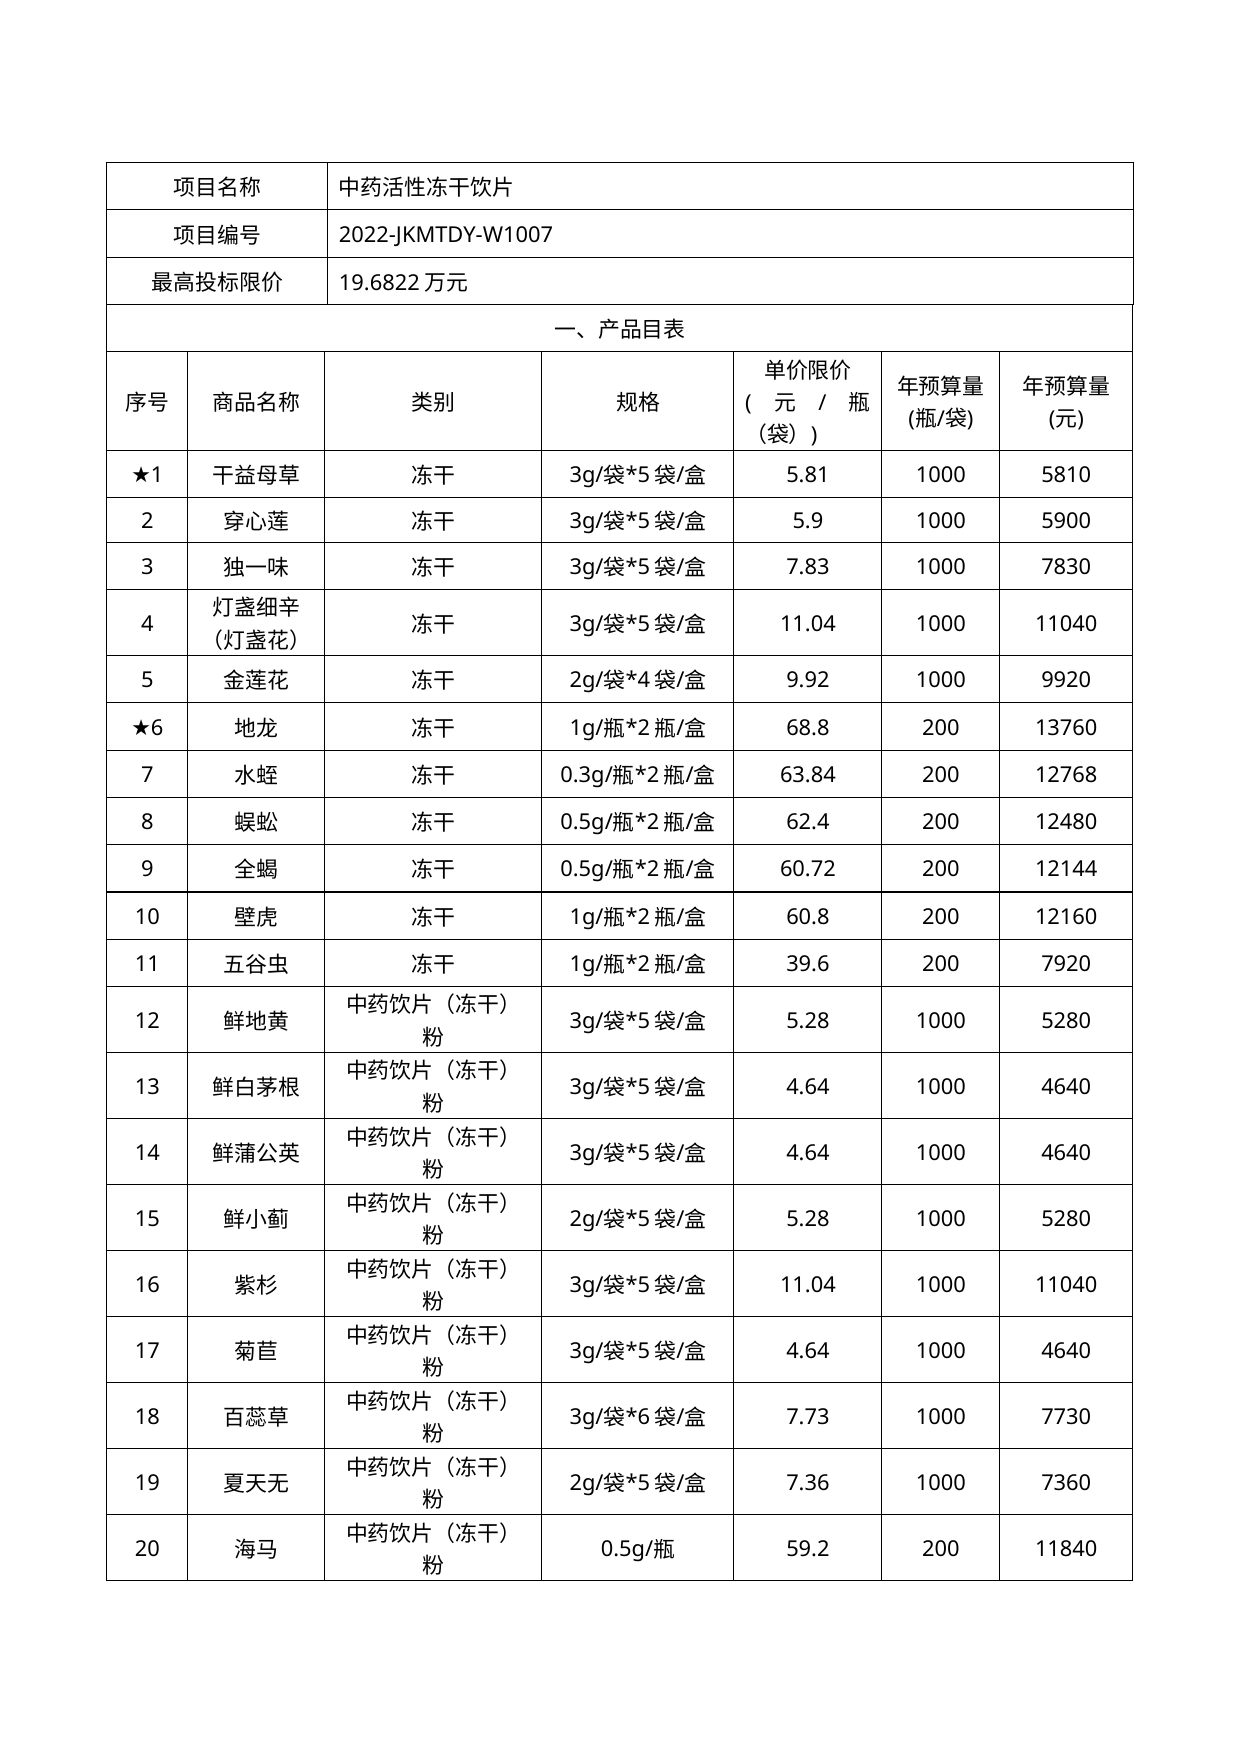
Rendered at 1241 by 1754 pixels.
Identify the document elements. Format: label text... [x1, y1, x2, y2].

table_cell 62.4 [734, 798, 881, 844]
table_cell 7920 [1000, 940, 1132, 986]
table_cell 11 [107, 940, 187, 986]
table_cell 9 [107, 845, 187, 891]
table_cell 200 [882, 751, 999, 797]
table_cell 0.3g/瓶*2瓶/盒 [542, 751, 733, 797]
table_cell 5.28 [734, 987, 881, 1052]
table_cell 冻干 [325, 703, 541, 749]
table_cell 单价限价 (元/瓶（袋）) [734, 352, 881, 450]
table_cell 5.9 [734, 498, 881, 542]
table_cell 3 [107, 543, 187, 589]
table_cell 10 [107, 893, 187, 939]
table_cell 冻干 [325, 751, 541, 797]
table_cell 灯盏细辛（灯盏花） [188, 590, 324, 655]
table_cell 序号 [107, 352, 187, 450]
table_cell ★1 [107, 451, 187, 497]
table_cell 12 [107, 987, 187, 1052]
table_cell 1000 [882, 987, 999, 1052]
table_cell ★6 [107, 703, 187, 749]
table_cell 项目编号 [107, 210, 327, 257]
table_cell 3g/袋*5袋/盒 [542, 987, 733, 1052]
table_cell 冻干 [325, 845, 541, 891]
table_cell 中药饮片（冻干）粉 [325, 1449, 541, 1514]
table_cell 9.92 [734, 656, 881, 702]
table_cell 59.2 [734, 1515, 881, 1580]
table_cell 冻干 [325, 940, 541, 986]
table_cell 5900 [1000, 498, 1132, 542]
table_cell 海马 [188, 1515, 324, 1580]
table_cell 1000 [882, 1449, 999, 1514]
table_cell 14 [107, 1119, 187, 1184]
table_cell 中药饮片（冻干）粉 [325, 1251, 541, 1316]
table_cell 13 [107, 1053, 187, 1118]
table_cell 5.81 [734, 451, 881, 497]
table_cell 39.6 [734, 940, 881, 986]
table_cell 0.5g/瓶*2瓶/盒 [542, 798, 733, 844]
table_cell 鲜白茅根 [188, 1053, 324, 1118]
table_cell 7.73 [734, 1383, 881, 1448]
table_cell 鲜蒲公英 [188, 1119, 324, 1184]
table_cell 紫杉 [188, 1251, 324, 1316]
table_cell 15 [107, 1185, 187, 1250]
table_cell 19 [107, 1449, 187, 1514]
table_cell 12160 [1000, 893, 1132, 939]
table_cell 1g/瓶*2瓶/盒 [542, 703, 733, 749]
table_cell 0.5g/瓶 [542, 1515, 733, 1580]
table_cell 0.5g/瓶*2瓶/盒 [542, 845, 733, 891]
table_cell 68.8 [734, 703, 881, 749]
table_cell 7.83 [734, 543, 881, 589]
table_cell 五谷虫 [188, 940, 324, 986]
table_cell 200 [882, 845, 999, 891]
table_cell 干益母草 [188, 451, 324, 497]
table_cell 中药饮片（冻干）粉 [325, 987, 541, 1052]
table_cell 11.04 [734, 590, 881, 655]
table_header 项目名称 [107, 163, 327, 209]
table_header 中药活性冻干饮片 [328, 163, 1133, 209]
table_cell 中药饮片（冻干）粉 [325, 1515, 541, 1580]
table_cell 菊苣 [188, 1317, 324, 1382]
table_cell 中药饮片（冻干）粉 [325, 1317, 541, 1382]
table_cell 2022-JKMTDY-W1007 [328, 210, 1133, 257]
table_cell 中药饮片（冻干）粉 [325, 1185, 541, 1250]
table_cell 3g/袋*5袋/盒 [542, 590, 733, 655]
table_cell 3g/袋*5袋/盒 [542, 451, 733, 497]
table_cell 冻干 [325, 590, 541, 655]
table_cell 1000 [882, 1119, 999, 1184]
table_cell 百蕊草 [188, 1383, 324, 1448]
table_cell 7830 [1000, 543, 1132, 589]
table_cell 7 [107, 751, 187, 797]
table_cell 2g/袋*4袋/盒 [542, 656, 733, 702]
table_cell 11040 [1000, 590, 1132, 655]
table_cell 2g/袋*5袋/盒 [542, 1449, 733, 1514]
table_cell 1000 [882, 1185, 999, 1250]
table_cell 蜈蚣 [188, 798, 324, 844]
table_cell 18 [107, 1383, 187, 1448]
table_cell 5 [107, 656, 187, 702]
table_cell 3g/袋*5袋/盒 [542, 498, 733, 542]
table_cell 11040 [1000, 1251, 1132, 1316]
table_cell 200 [882, 798, 999, 844]
table_cell 4640 [1000, 1317, 1132, 1382]
table_cell 壁虎 [188, 893, 324, 939]
table_cell 4.64 [734, 1317, 881, 1382]
table_cell 12768 [1000, 751, 1132, 797]
table_cell 独一味 [188, 543, 324, 589]
table_cell 7.36 [734, 1449, 881, 1514]
table_cell 冻干 [325, 798, 541, 844]
table_cell 12144 [1000, 845, 1132, 891]
table_cell 1000 [882, 543, 999, 589]
table_cell 3g/袋*5袋/盒 [542, 1119, 733, 1184]
table_cell 200 [882, 940, 999, 986]
table_cell 中药饮片（冻干）粉 [325, 1053, 541, 1118]
table_cell 冻干 [325, 893, 541, 939]
table_cell 2g/袋*5袋/盒 [542, 1185, 733, 1250]
table_cell 中药饮片（冻干）粉 [325, 1119, 541, 1184]
table_cell 7730 [1000, 1383, 1132, 1448]
table_cell 冻干 [325, 543, 541, 589]
table_cell 3g/袋*5袋/盒 [542, 1251, 733, 1316]
table_cell 冻干 [325, 656, 541, 702]
table_cell 3g/袋*5袋/盒 [542, 1053, 733, 1118]
table_cell 12480 [1000, 798, 1132, 844]
table_cell 1000 [882, 451, 999, 497]
table_cell 200 [882, 1515, 999, 1580]
table_cell 全蝎 [188, 845, 324, 891]
table_cell 年预算量(元) [1000, 352, 1132, 450]
table_cell 1g/瓶*2瓶/盒 [542, 940, 733, 986]
table_cell 夏天无 [188, 1449, 324, 1514]
table_cell 200 [882, 703, 999, 749]
table_cell 1000 [882, 656, 999, 702]
table_cell 13760 [1000, 703, 1132, 749]
table_cell 200 [882, 893, 999, 939]
table_cell 60.72 [734, 845, 881, 891]
table_cell 中药饮片（冻干）粉 [325, 1383, 541, 1448]
table_cell 4 [107, 590, 187, 655]
table_cell 4.64 [734, 1119, 881, 1184]
table_cell 60.8 [734, 893, 881, 939]
table_cell 地龙 [188, 703, 324, 749]
table_cell 5280 [1000, 1185, 1132, 1250]
table_cell 穿心莲 [188, 498, 324, 542]
table_cell 17 [107, 1317, 187, 1382]
table_cell 水蛭 [188, 751, 324, 797]
table_cell 最高投标限价 [107, 258, 327, 304]
table_cell 16 [107, 1251, 187, 1316]
table_cell 11.04 [734, 1251, 881, 1316]
table_cell 20 [107, 1515, 187, 1580]
table_cell 规格 [542, 352, 733, 450]
table_cell 冻干 [325, 498, 541, 542]
table_cell 1000 [882, 1251, 999, 1316]
table_cell 11840 [1000, 1515, 1132, 1580]
table_cell 1000 [882, 1317, 999, 1382]
table_cell 1000 [882, 1383, 999, 1448]
table_cell 3g/袋*5袋/盒 [542, 543, 733, 589]
table_cell 3g/袋*6袋/盒 [542, 1383, 733, 1448]
table_cell 类别 [325, 352, 541, 450]
table_cell 4640 [1000, 1119, 1132, 1184]
table_cell 4.64 [734, 1053, 881, 1118]
table_cell 商品名称 [188, 352, 324, 450]
table_cell 冻干 [325, 451, 541, 497]
table_cell 2 [107, 498, 187, 542]
table_cell 1000 [882, 498, 999, 542]
table_cell 4640 [1000, 1053, 1132, 1118]
table_cell 9920 [1000, 656, 1132, 702]
table_cell 8 [107, 798, 187, 844]
table_cell 19.6822万元 [328, 258, 1133, 304]
table_cell 鲜地黄 [188, 987, 324, 1052]
table_cell 年预算量(瓶/袋) [882, 352, 999, 450]
table_cell 7360 [1000, 1449, 1132, 1514]
table_cell 3g/袋*5袋/盒 [542, 1317, 733, 1382]
table_cell 5.28 [734, 1185, 881, 1250]
table_cell 鲜小蓟 [188, 1185, 324, 1250]
table_cell 1000 [882, 1053, 999, 1118]
table_cell 5810 [1000, 451, 1132, 497]
table_cell 5280 [1000, 987, 1132, 1052]
table_cell 1000 [882, 590, 999, 655]
table_cell 金莲花 [188, 656, 324, 702]
table_cell 一、产品目表 [107, 305, 1132, 351]
table_cell 63.84 [734, 751, 881, 797]
table_cell 1g/瓶*2瓶/盒 [542, 893, 733, 939]
